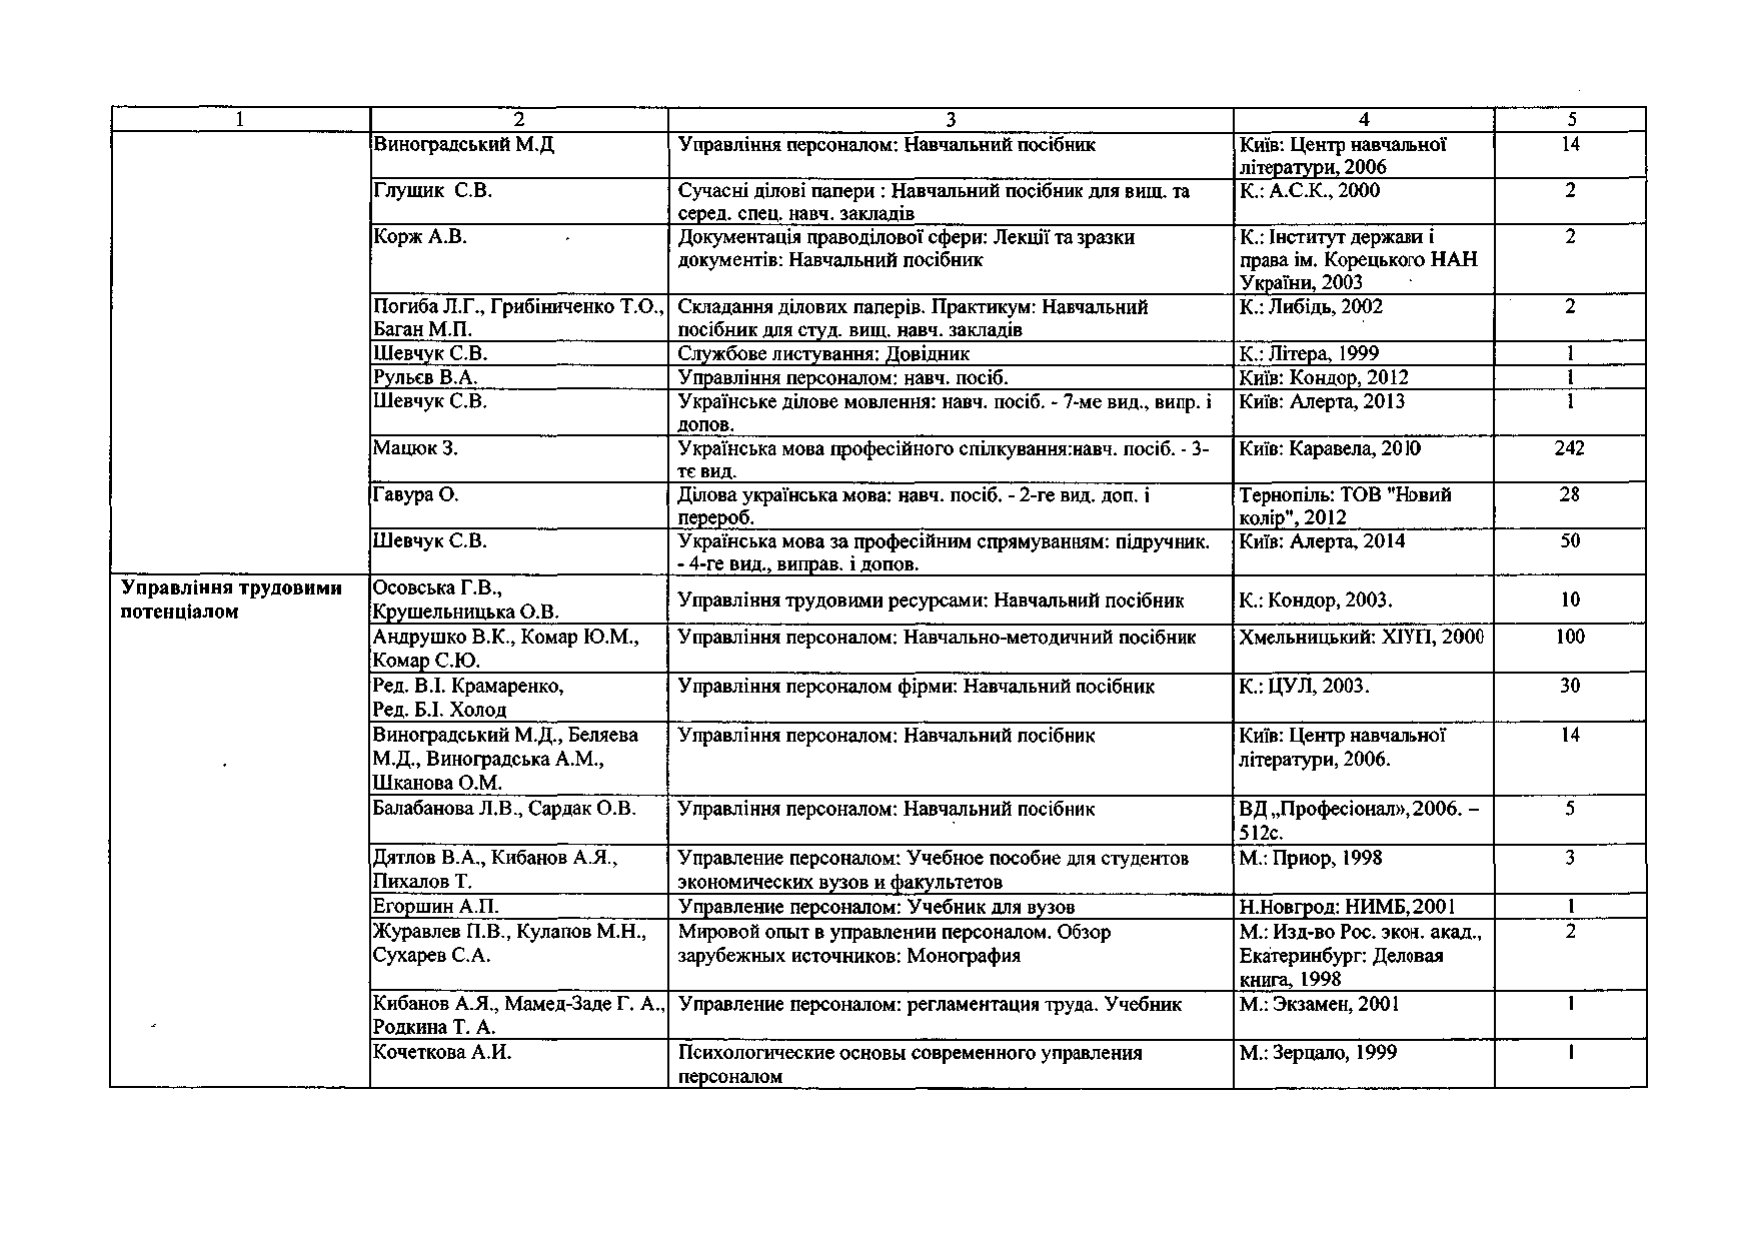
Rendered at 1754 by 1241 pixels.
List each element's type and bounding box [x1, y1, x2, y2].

picture [88, 88, 1672, 1117]
